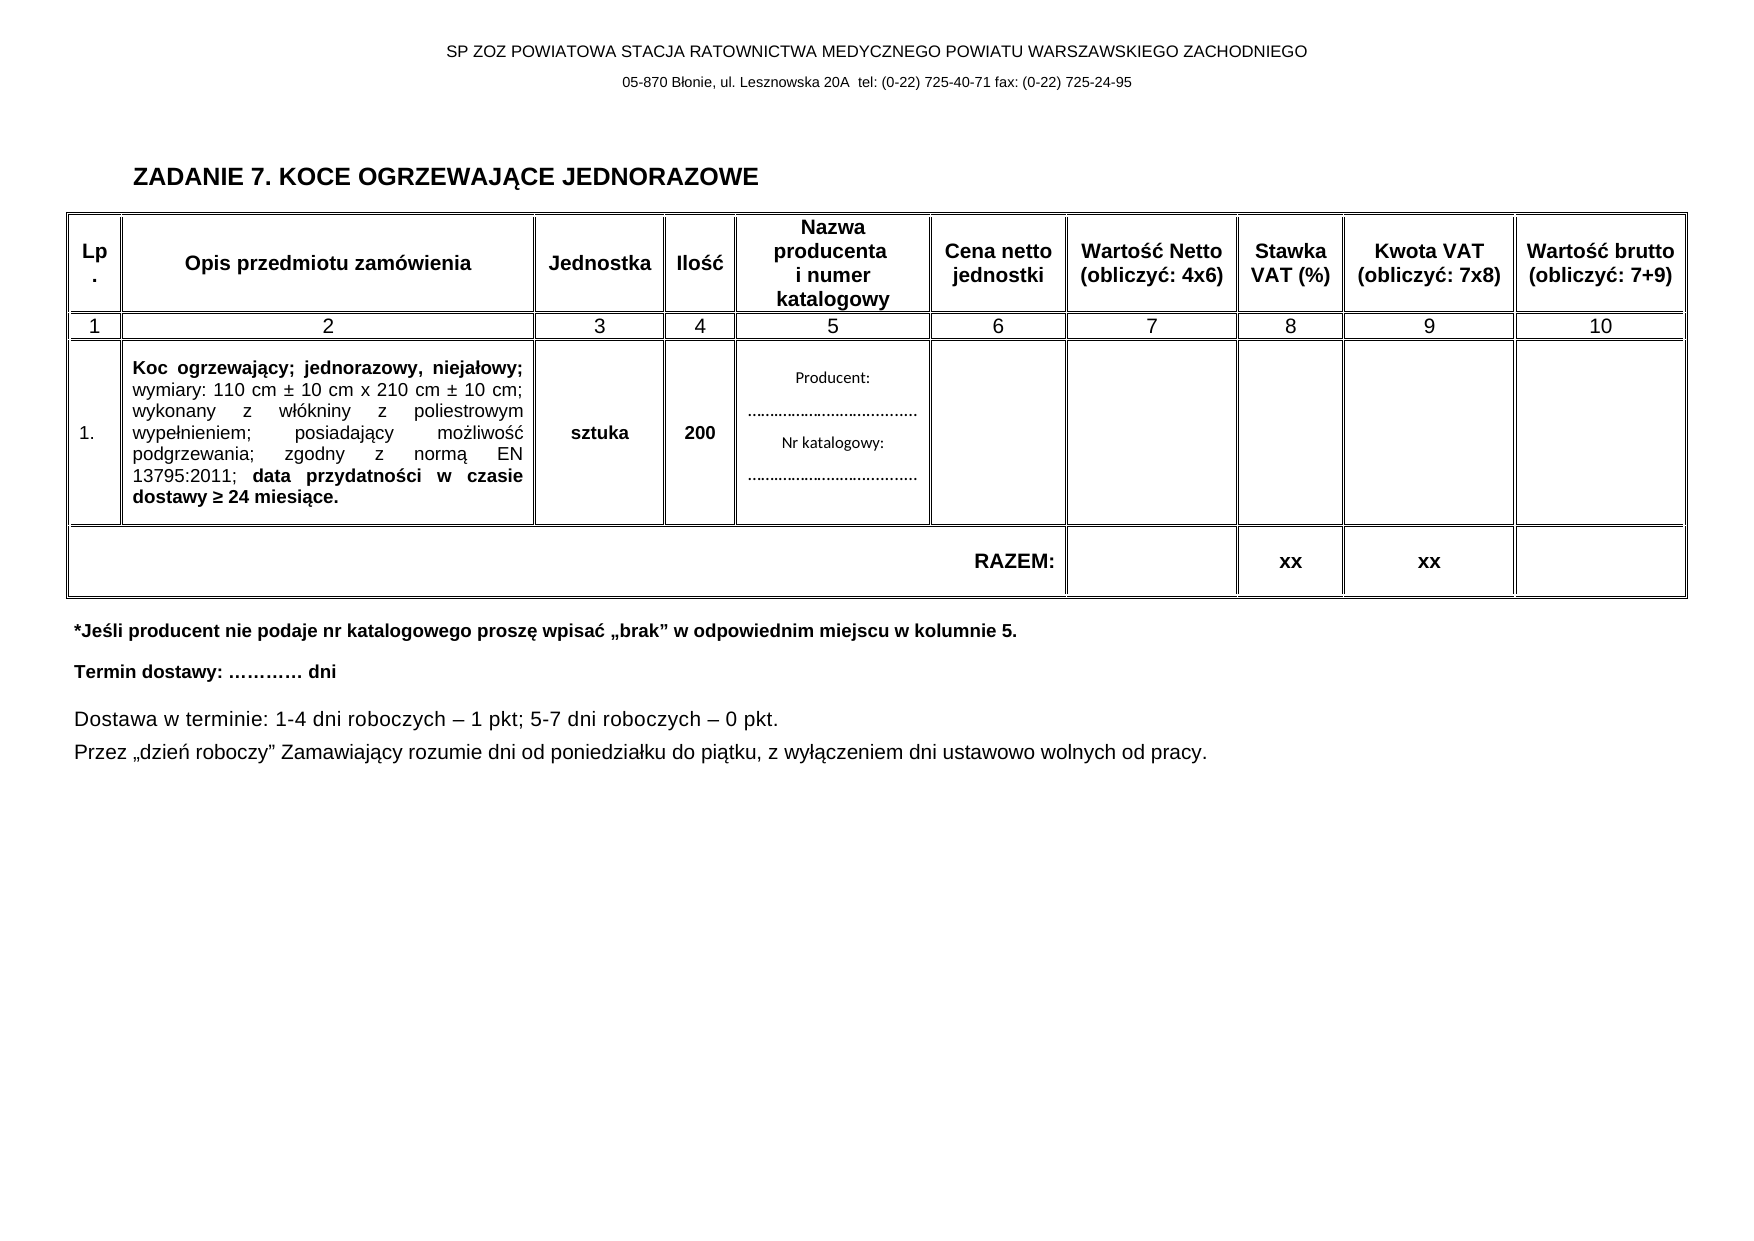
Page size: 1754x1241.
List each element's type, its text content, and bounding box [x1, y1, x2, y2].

table_header Wartość Netto (obliczyć: 4x6) [1066, 215, 1237, 311]
table_cell [1515, 524, 1685, 596]
table_cell 10 [1517, 311, 1685, 338]
table_cell RAZEM: [69, 524, 1066, 596]
table_cell Koc ogrzewający; jednorazowy, niejałowy; wymiary: 110 cm ± 10 cm x 210 cm ± 10 cm; wykonany z włókniny z poliestrowym wypełnieniem; posiadający możliwość podgrzewania; zgodny z normą EN 13795:2011; data przydatności w czasie dostawy ≥ 24 miesiące. [123, 341, 533, 524]
table_cell xx [1238, 524, 1344, 596]
table_cell [1515, 338, 1686, 524]
text Termin dostawy: ………… dni [74, 661, 1621, 683]
table_cell [1066, 527, 1237, 596]
table_cell 1. [68, 338, 121, 524]
table_header Stawka VAT (%) [1238, 213, 1344, 311]
table_cell 5 [737, 314, 929, 338]
table_header Jednostka [535, 213, 665, 311]
table_cell 7 [1068, 314, 1236, 338]
table_cell [1239, 341, 1342, 524]
table_header Cena netto jednostki [930, 215, 1066, 311]
table_cell Producent: …….…………..……........... Nr katalogowy: …….…………..……........... [737, 341, 929, 524]
table_cell 1 [69, 311, 120, 338]
table_cell xx [1344, 524, 1515, 596]
table_header Opis przedmiotu zamówienia [121, 213, 535, 311]
table_header Nazwa producenta i numer katalogowy [735, 215, 930, 311]
text Przez „dzień roboczy” Zamawiający rozumie dni od poniedziałku do piątku, z wyłączeniem dni ustawowo wolnych od pracy. [74, 740, 1621, 764]
table_cell [1068, 341, 1236, 524]
text ZADANIE 7. KOCE OGRZEWAJĄCE JEDNORAZOWE [133, 162, 1621, 190]
table_cell 3 [536, 314, 663, 338]
table_header Lp. [69, 215, 121, 311]
table_cell 9 [1345, 314, 1513, 338]
table_cell 8 [1239, 314, 1342, 338]
table_cell 6 [932, 314, 1065, 338]
table_header Wartość brutto (obliczyć: 7+9) [1515, 215, 1685, 311]
table_cell [932, 341, 1065, 524]
table_cell sztuka [536, 341, 663, 524]
table_cell 200 [666, 341, 734, 524]
table_cell [1345, 341, 1513, 524]
table_header Ilość [665, 215, 735, 311]
text Dostawa w terminie: 1-4 dni roboczych – 1 pkt; 5-7 dni roboczych – 0 pkt. [74, 707, 1621, 731]
table_header Kwota VAT (obliczyć: 7x8) [1344, 213, 1515, 311]
text *Jeśli producent nie podaje nr katalogowego proszę wpisać „brak” w odpowiednim miejscu w kolumnie 5. [74, 620, 1621, 642]
table_cell 4 [666, 314, 734, 338]
table_cell 2 [123, 314, 533, 338]
